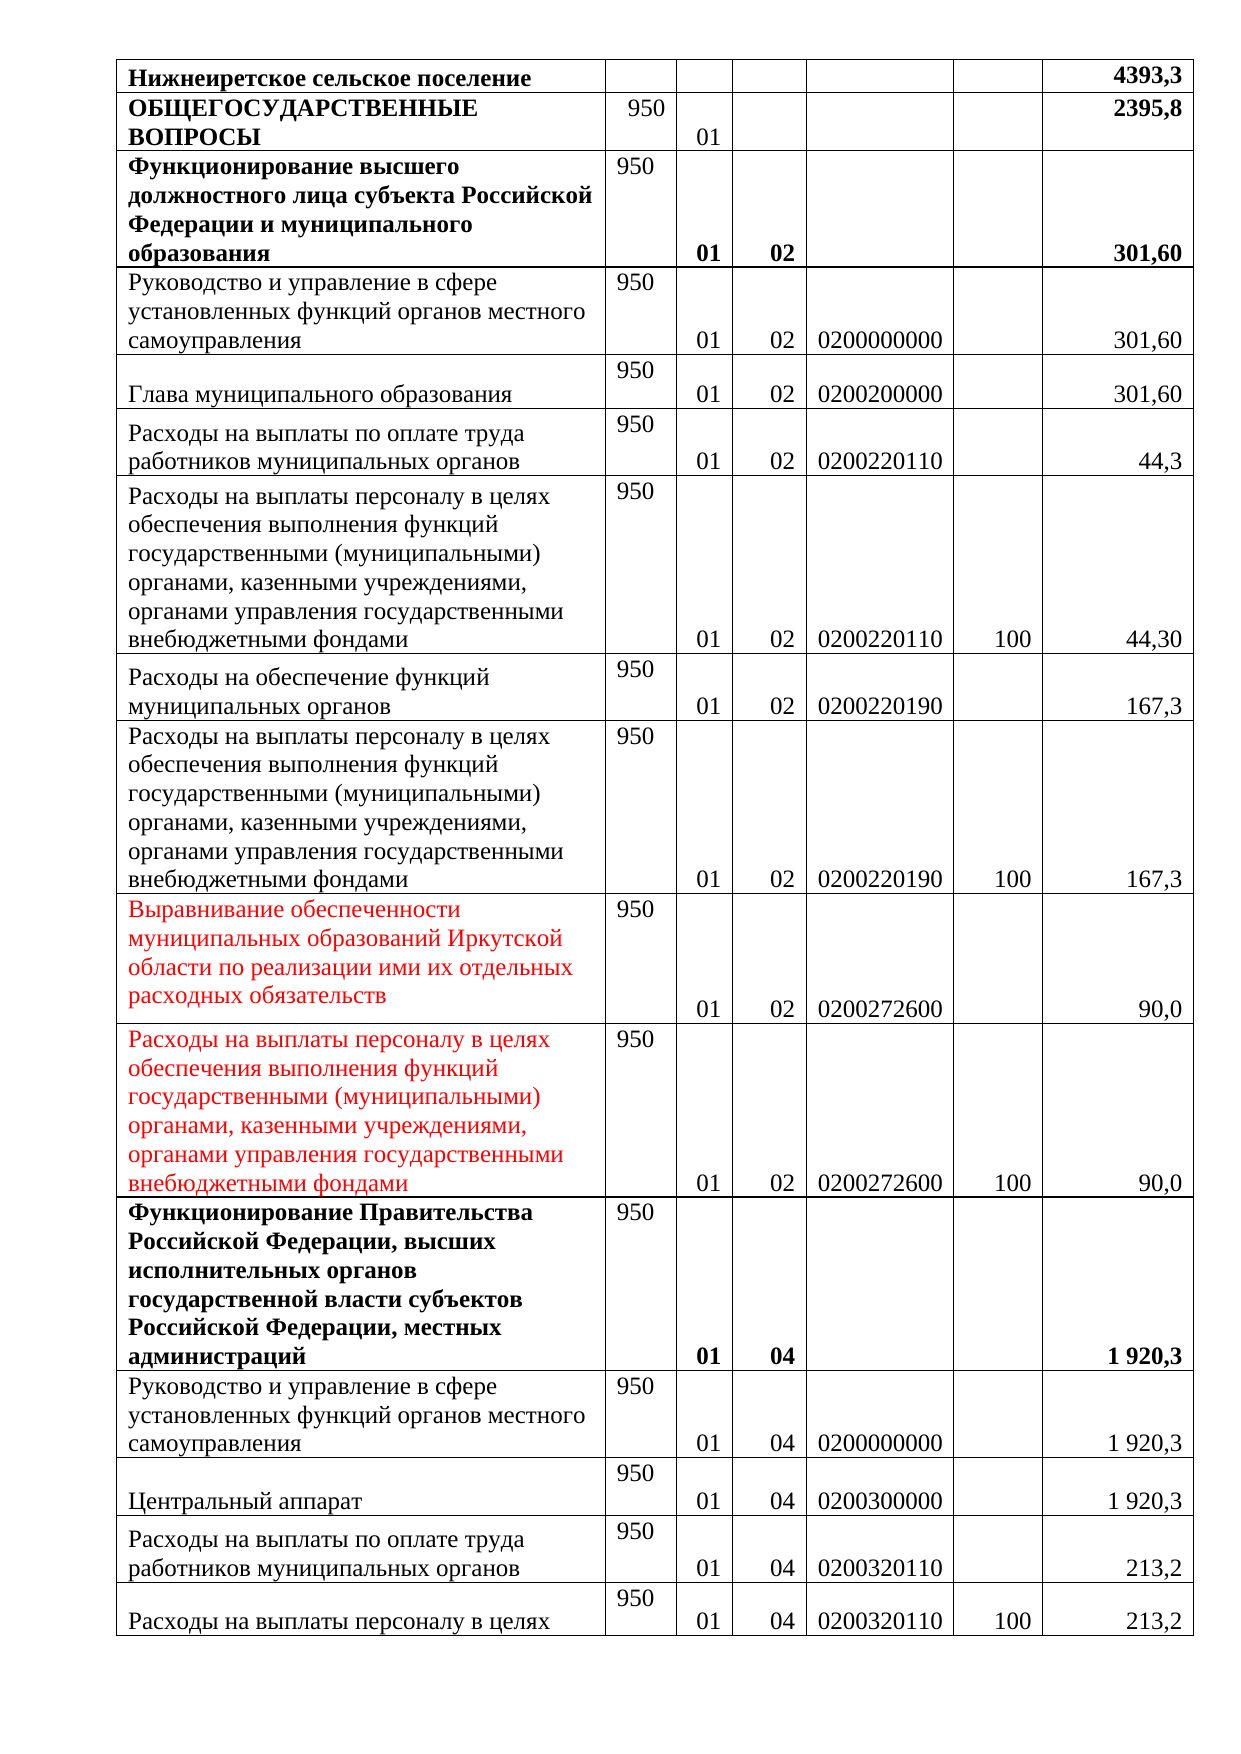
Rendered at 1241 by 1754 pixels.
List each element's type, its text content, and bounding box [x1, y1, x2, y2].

table_cell 01 [677, 476, 732, 653]
table_cell 950 [606, 151, 676, 266]
table_cell [954, 151, 1042, 266]
table_cell 950 [606, 1583, 676, 1635]
table_cell [807, 60, 953, 92]
table_cell 44,30 [1043, 476, 1193, 653]
table_cell 02 [733, 894, 806, 1023]
table_cell 0200200000 [807, 355, 953, 408]
table_cell [807, 151, 953, 266]
table_cell [954, 654, 1042, 720]
table_cell Глава муниципального образования [117, 355, 605, 408]
table_cell 01 [677, 1371, 732, 1457]
table_cell 04 [733, 1516, 806, 1582]
table_cell 02 [733, 268, 806, 354]
table_cell 100 [954, 476, 1042, 653]
table_cell 301,60 [1043, 268, 1193, 354]
table_cell 1 920,3 [1043, 1198, 1193, 1370]
table_cell [733, 93, 806, 150]
table_cell 950 [606, 1024, 676, 1196]
table_cell 0200272600 [807, 894, 953, 1023]
table_cell 0200220110 [807, 476, 953, 653]
table_cell 0200320110 [807, 1516, 953, 1582]
table_cell 01 [677, 93, 732, 150]
table_cell 01 [677, 721, 732, 893]
table_cell [954, 93, 1042, 150]
table_cell Расходы на выплаты по оплате труда работников муниципальных органов [117, 1516, 605, 1582]
table_cell 01 [677, 355, 732, 408]
table_cell 950 [606, 1371, 676, 1457]
table_cell 950 [606, 1458, 676, 1515]
table_cell 01 [677, 1198, 732, 1370]
table_cell 02 [733, 355, 806, 408]
table_cell 301,60 [1043, 151, 1193, 266]
table_cell 950 [606, 93, 676, 150]
table_cell 950 [606, 1198, 676, 1370]
table_cell 950 [606, 476, 676, 653]
table_cell Расходы на обеспечение функций муниципальных органов [117, 654, 605, 720]
table_cell 0200220190 [807, 721, 953, 893]
table_cell 90,0 [1043, 894, 1193, 1023]
table_cell 01 [677, 268, 732, 354]
table_cell 04 [733, 1198, 806, 1370]
table_cell 0200000000 [807, 1371, 953, 1457]
table_cell [954, 268, 1042, 354]
table_cell 01 [677, 1024, 732, 1196]
table_cell Нижнеиретское сельское поселение [117, 60, 605, 92]
table_cell 213,2 [1043, 1516, 1193, 1582]
table_cell 90,0 [1043, 1024, 1193, 1196]
table_cell 01 [677, 409, 732, 475]
table_cell 167,3 [1043, 721, 1193, 893]
table_cell 950 [606, 721, 676, 893]
table_cell 950 [606, 355, 676, 408]
table_cell 2395,8 [1043, 93, 1193, 150]
table_cell 02 [733, 1024, 806, 1196]
table_cell 0200272600 [807, 1024, 953, 1196]
table_cell 0200000000 [807, 268, 953, 354]
table_cell [954, 409, 1042, 475]
table_cell ОБЩЕГОСУДАРСТВЕННЫЕ ВОПРОСЫ [117, 93, 605, 150]
table_cell [807, 1198, 953, 1370]
table_cell 44,3 [1043, 409, 1193, 475]
table_cell 950 [606, 894, 676, 1023]
table_cell 01 [677, 1583, 732, 1635]
table_cell [954, 355, 1042, 408]
table_cell [954, 1458, 1042, 1515]
table_cell 0200220190 [807, 654, 953, 720]
table_cell Выравнивание обеспеченности муниципальных образований Иркутской области по реализации ими их отдельных расходных обязательств [117, 894, 605, 1023]
table_cell 213,2 [1043, 1583, 1193, 1635]
table_cell 02 [733, 409, 806, 475]
table_cell 02 [733, 476, 806, 653]
table_cell Руководство и управление в сфере установленных функций органов местного самоуправления [117, 268, 605, 354]
table_cell 01 [677, 894, 732, 1023]
table_cell [954, 1516, 1042, 1582]
table_cell 1 920,3 [1043, 1371, 1193, 1457]
table_cell 01 [677, 654, 732, 720]
table_cell 04 [733, 1583, 806, 1635]
table_cell [954, 894, 1042, 1023]
table_cell [677, 60, 732, 92]
table_cell [954, 1371, 1042, 1457]
table_cell 01 [677, 151, 732, 266]
table_cell 1 920,3 [1043, 1458, 1193, 1515]
table_cell 950 [606, 268, 676, 354]
table_cell 100 [954, 1583, 1042, 1635]
table_cell 0200220110 [807, 409, 953, 475]
table_cell Функционирование высшего должностного лица субъекта Российской Федерации и муниципального образования [117, 151, 605, 266]
table_cell [733, 60, 806, 92]
table_cell Функционирование Правительства Российской Федерации, высших исполнительных органов государственной власти субъектов Российской Федерации, местных администраций [117, 1198, 605, 1370]
table_cell 950 [606, 654, 676, 720]
table_cell [807, 93, 953, 150]
table_cell 100 [954, 721, 1042, 893]
table_cell 02 [733, 654, 806, 720]
table_cell 04 [733, 1458, 806, 1515]
table_cell 950 [606, 409, 676, 475]
table_cell 950 [606, 1516, 676, 1582]
table_cell Руководство и управление в сфере установленных функций органов местного самоуправления [117, 1371, 605, 1457]
table_cell 0200300000 [807, 1458, 953, 1515]
table_cell 02 [733, 151, 806, 266]
table_cell [606, 60, 676, 92]
table_cell 04 [733, 1371, 806, 1457]
table_cell 01 [677, 1458, 732, 1515]
table_cell 301,60 [1043, 355, 1193, 408]
table_cell Расходы на выплаты по оплате труда работников муниципальных органов [117, 409, 605, 475]
table_cell 167,3 [1043, 654, 1193, 720]
table_cell [954, 60, 1042, 92]
table_cell Центральный аппарат [117, 1458, 605, 1515]
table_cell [117, 1583, 605, 1635]
table_cell 01 [677, 1516, 732, 1582]
table_cell 4393,3 [1043, 60, 1193, 92]
table_cell 100 [954, 1024, 1042, 1196]
table_cell [954, 1198, 1042, 1370]
table_cell 0200320110 [807, 1583, 953, 1635]
table_cell 02 [733, 721, 806, 893]
